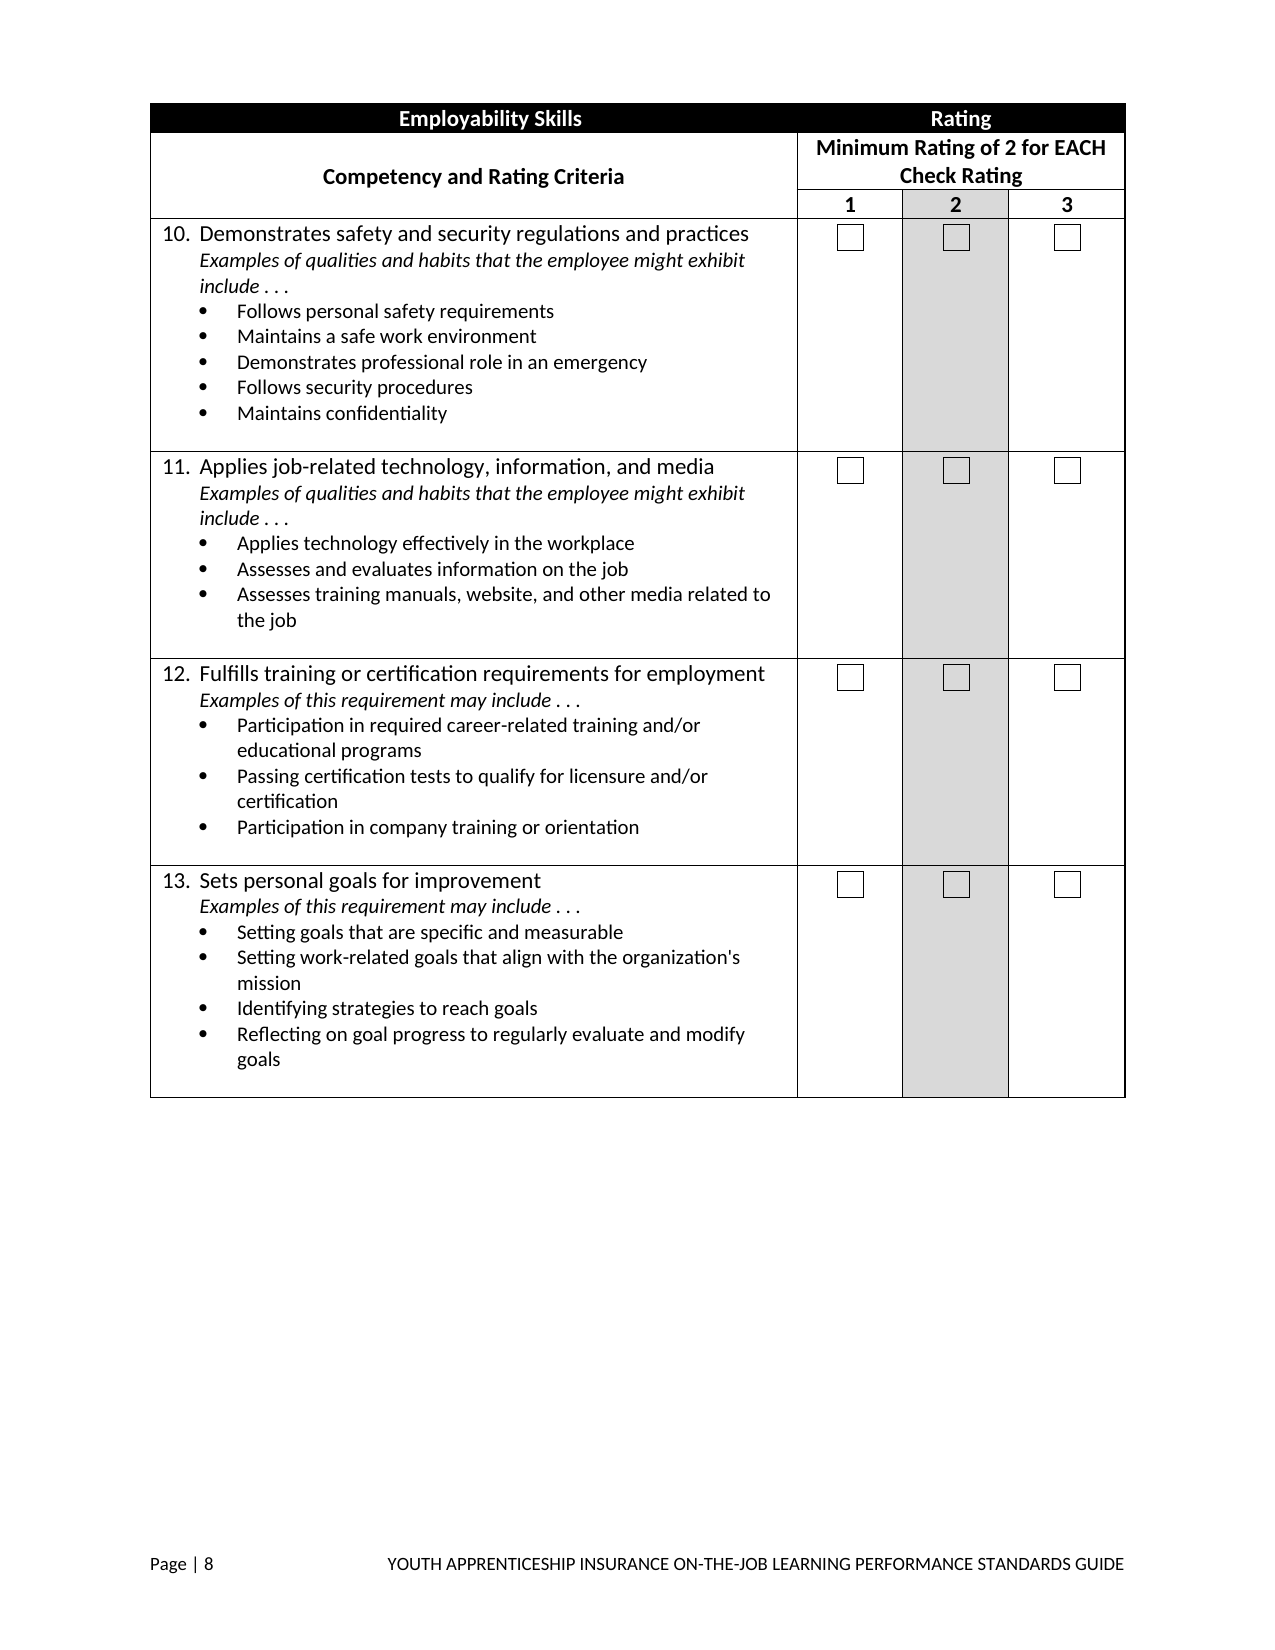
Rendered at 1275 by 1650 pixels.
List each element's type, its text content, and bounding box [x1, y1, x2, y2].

table_cell [798, 866, 902, 1097]
table_cell [1009, 452, 1124, 658]
table_cell [1009, 219, 1124, 451]
table_cell Sets personal goals for improvement Examples of this requirement may include . . . Setting goals that are specific and measurable Setting work-related goals that align with the organization's mission Identifying strategies to reach goals Reflecting on goal progress to regularly evaluate and modify goals [151, 866, 797, 1097]
table_cell Minimum Rating of 2 for EACH Check Rating [798, 133, 1124, 189]
table_cell Fulfills training or certification requirements for employment Examples of this requirement may include . . . Participation in required career-related training and/or educational programs Passing certification tests to qualify for licensure and/or certification Participation in company training or orientation [151, 659, 797, 865]
table_cell [903, 659, 1008, 865]
table_cell [903, 452, 1008, 658]
table_cell [798, 659, 902, 865]
table_cell 1 [798, 190, 902, 218]
table_cell [798, 219, 902, 451]
table_header Rating [798, 104, 1124, 132]
table_cell 3 [1009, 190, 1124, 218]
table_cell [1009, 866, 1124, 1097]
table_header [151, 104, 184, 132]
table_cell Applies job-related technology, information, and media Examples of qualities and habits that the employee might exhibit include . . . Applies technology effectively in the workplace Assesses and evaluates information on the job Assesses training manuals, website, and other media related to the job [151, 452, 797, 658]
table_header Employability Skills [185, 104, 797, 132]
table_cell [798, 452, 902, 658]
table_cell Competency and Rating Criteria [151, 133, 797, 218]
table_cell [903, 219, 1008, 451]
table_cell Demonstrates safety and security regulations and practices Examples of qualities and habits that the employee might exhibit include . . . Follows personal safety requirements Maintains a safe work environment Demonstrates professional role in an emergency Follows security procedures Maintains confidentiality [151, 219, 797, 451]
table_cell [903, 866, 1008, 1097]
table_cell 2 [903, 190, 1008, 218]
table_cell [1009, 659, 1124, 865]
